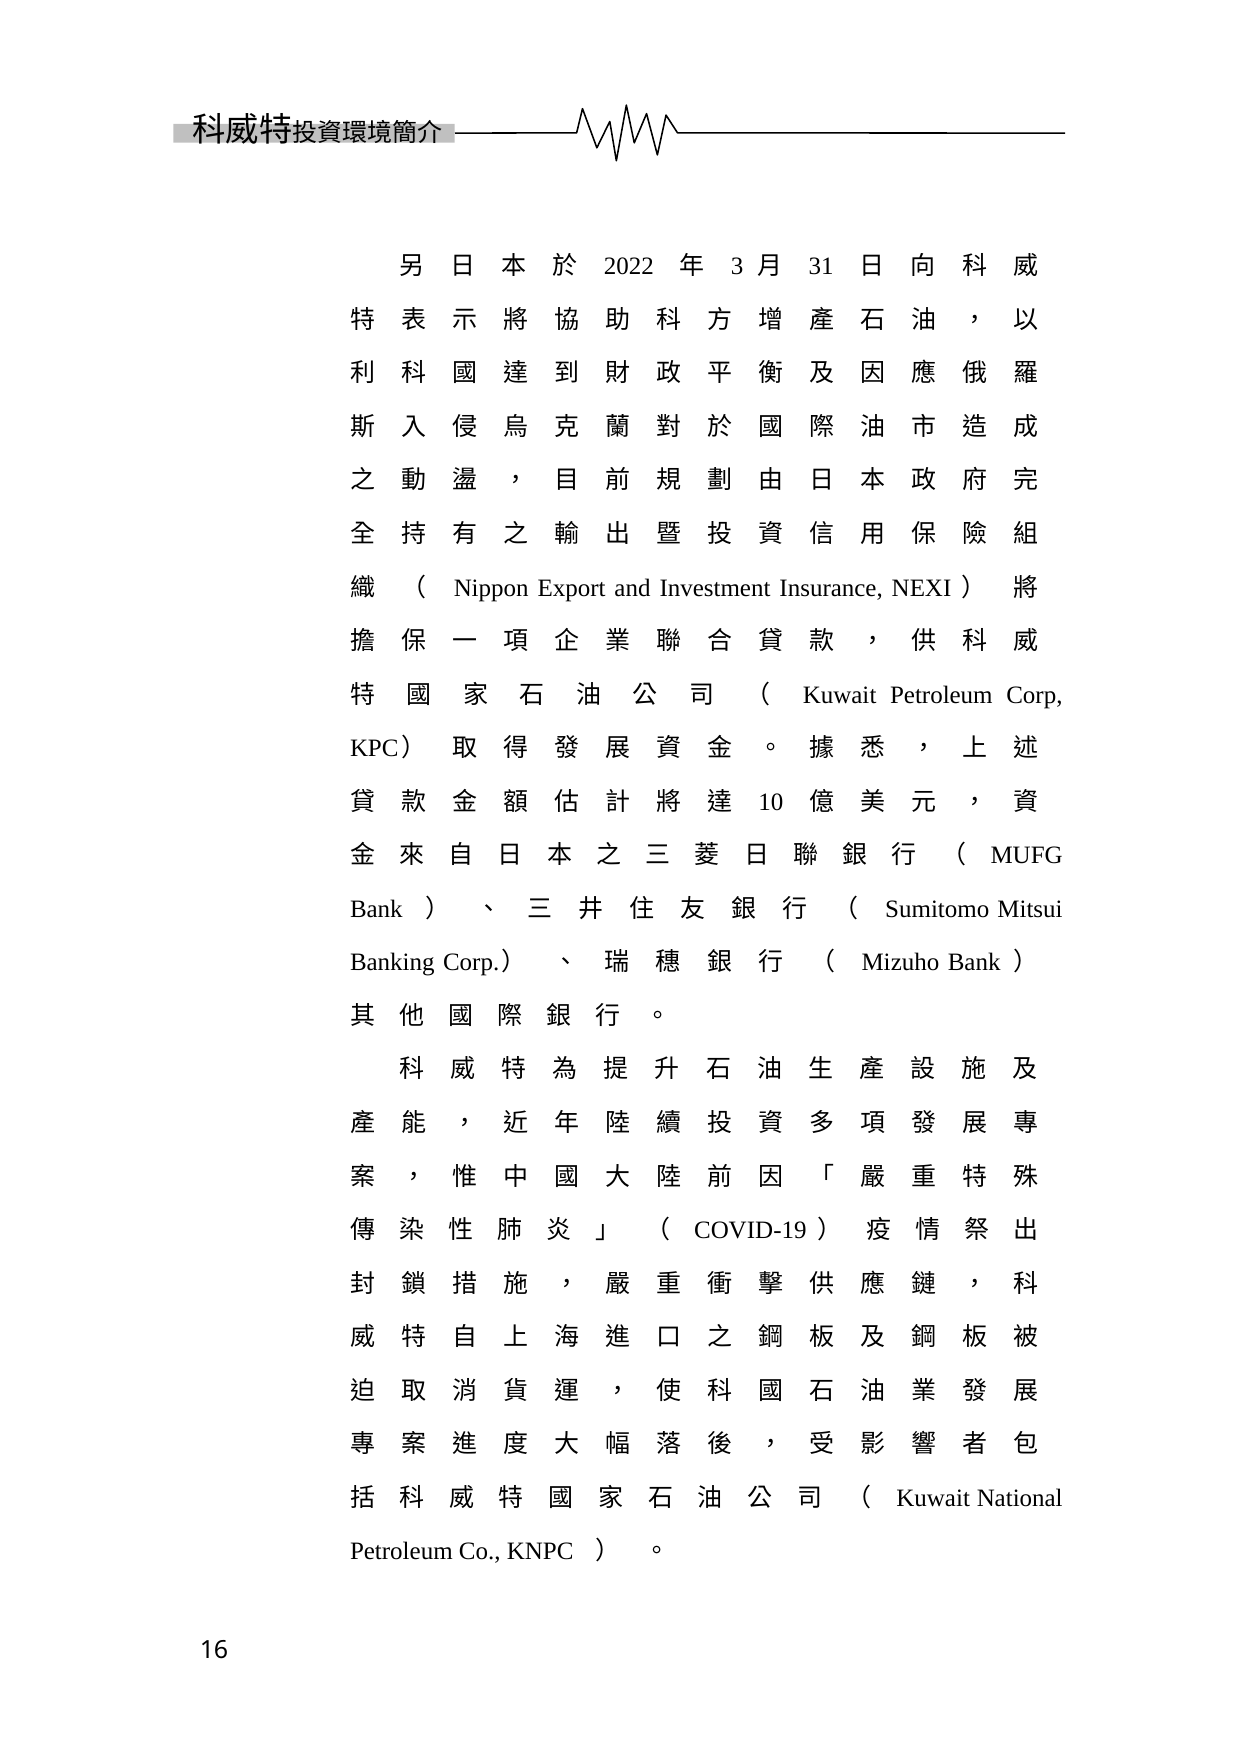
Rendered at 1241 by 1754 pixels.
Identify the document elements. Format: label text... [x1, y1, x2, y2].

text 另日本於2022年3月31日向科威特表示將協助科方增產石油，以利科國達到財政平衡及因應俄羅斯入侵烏克蘭對於國際油市造成之動盪，目前規劃由日本政府完全持有之輸出暨投資信用保險組織（Nippon Export and Investment Insurance, NEXI）將擔保一項企業聯合貸款，供科威特國家石油公司（Kuwait Petroleum Corp, KPC）取得發展資金。據悉，上述貸款金額估計將達10億美元，資金來自日本之三菱日聯銀行（MUFG Bank）、三井住友銀行（Sumitomo Mitsui Banking Corp.）、瑞穗銀行（Mizuho Bank）其他國際銀行。 [325, 237, 1063, 1040]
text 科威特為提升石油生產設施及產能，近年陸續投資多項發展專案，惟中國大陸前因「嚴重特殊傳染性肺炎」（COVID-19）疫情祭出封鎖措施，嚴重衝擊供應鏈，科威特自上海進口之鋼板及鋼板被迫取消貨運，使科國石油業發展專案進度大幅落後，受影響者包括科威特國家石油公司（Kuwait National Petroleum Co., KNPC）。 [325, 1040, 1063, 1576]
